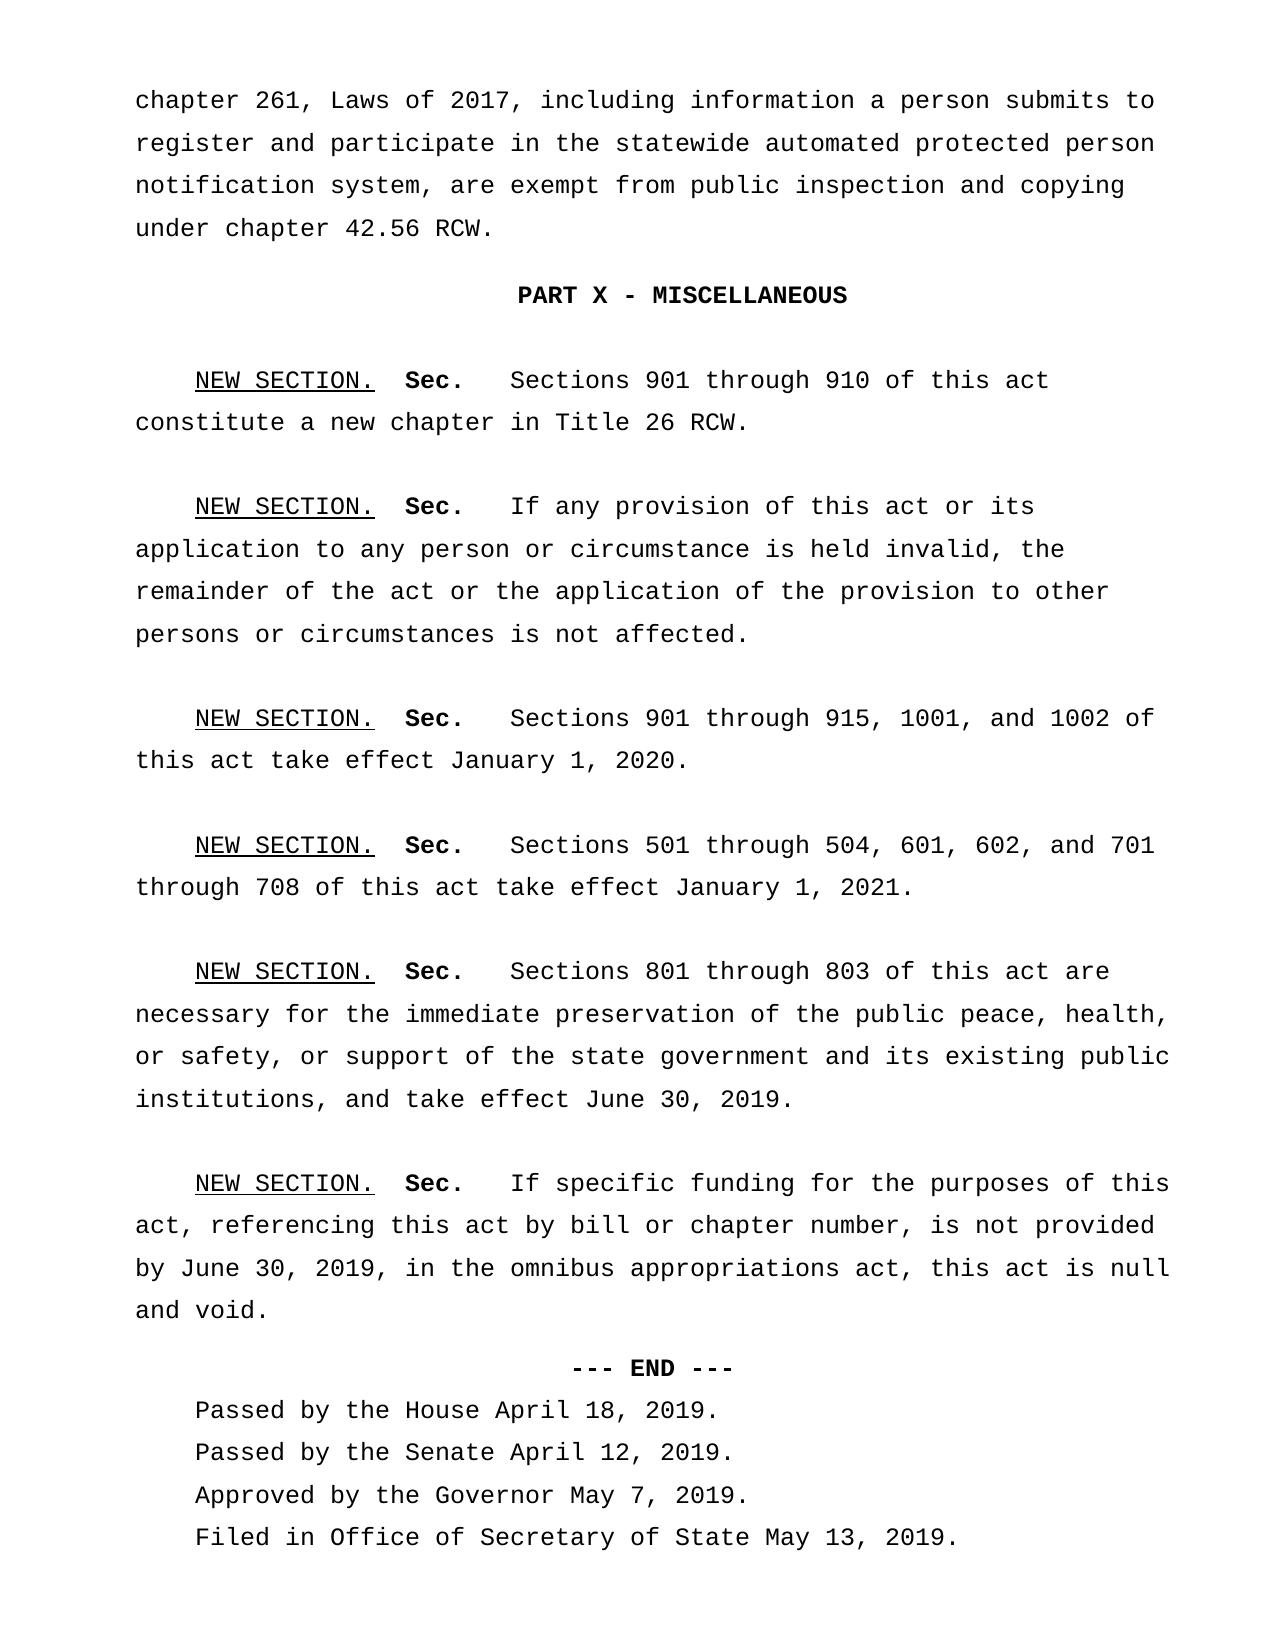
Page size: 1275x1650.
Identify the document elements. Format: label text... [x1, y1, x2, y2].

text Filed in Office of Secretary of State May 13, 2019. [135, 1512, 1170, 1554]
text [135, 75, 1170, 245]
text NEW SECTION. Sec. Sections 501 through 504, 601, 602, and 701 through 708 of this act take effect January 1, 2021. [135, 819, 1170, 904]
text NEW SECTION. Sec. Sections 801 through 803 of this act are necessary for the immediate preservation of the public peace, health, or safety, or support of the state government and its existing public institutions, and take effect June 30, 2019. [135, 946, 1170, 1116]
text Passed by the House April 18, 2019. [135, 1384, 1170, 1427]
text NEW SECTION. Sec. Sections 901 through 915, 1001, and 1002 of this act take effect January 1, 2020. [135, 692, 1170, 777]
text NEW SECTION. Sec. If specific funding for the purposes of this act, referencing this act by bill or chapter number, is not provided by June 30, 2019, in the omnibus appropriations act, this act is null and void. [135, 1157, 1170, 1327]
text NEW SECTION. Sec. If any provision of this act or its application to any person or circumstance is held invalid, the remainder of the act or the application of the provision to other persons or circumstances is not affected. [135, 481, 1170, 651]
text Approved by the Governor May 7, 2019. [135, 1469, 1170, 1512]
text NEW SECTION. Sec. Sections 901 through 910 of this act constitute a new chapter in Title 26 RCW. [135, 354, 1170, 439]
text Passed by the Senate April 12, 2019. [135, 1427, 1170, 1469]
text --- END --- [135, 1356, 1170, 1384]
text PART X - MISCELLANEOUS [135, 270, 1170, 312]
